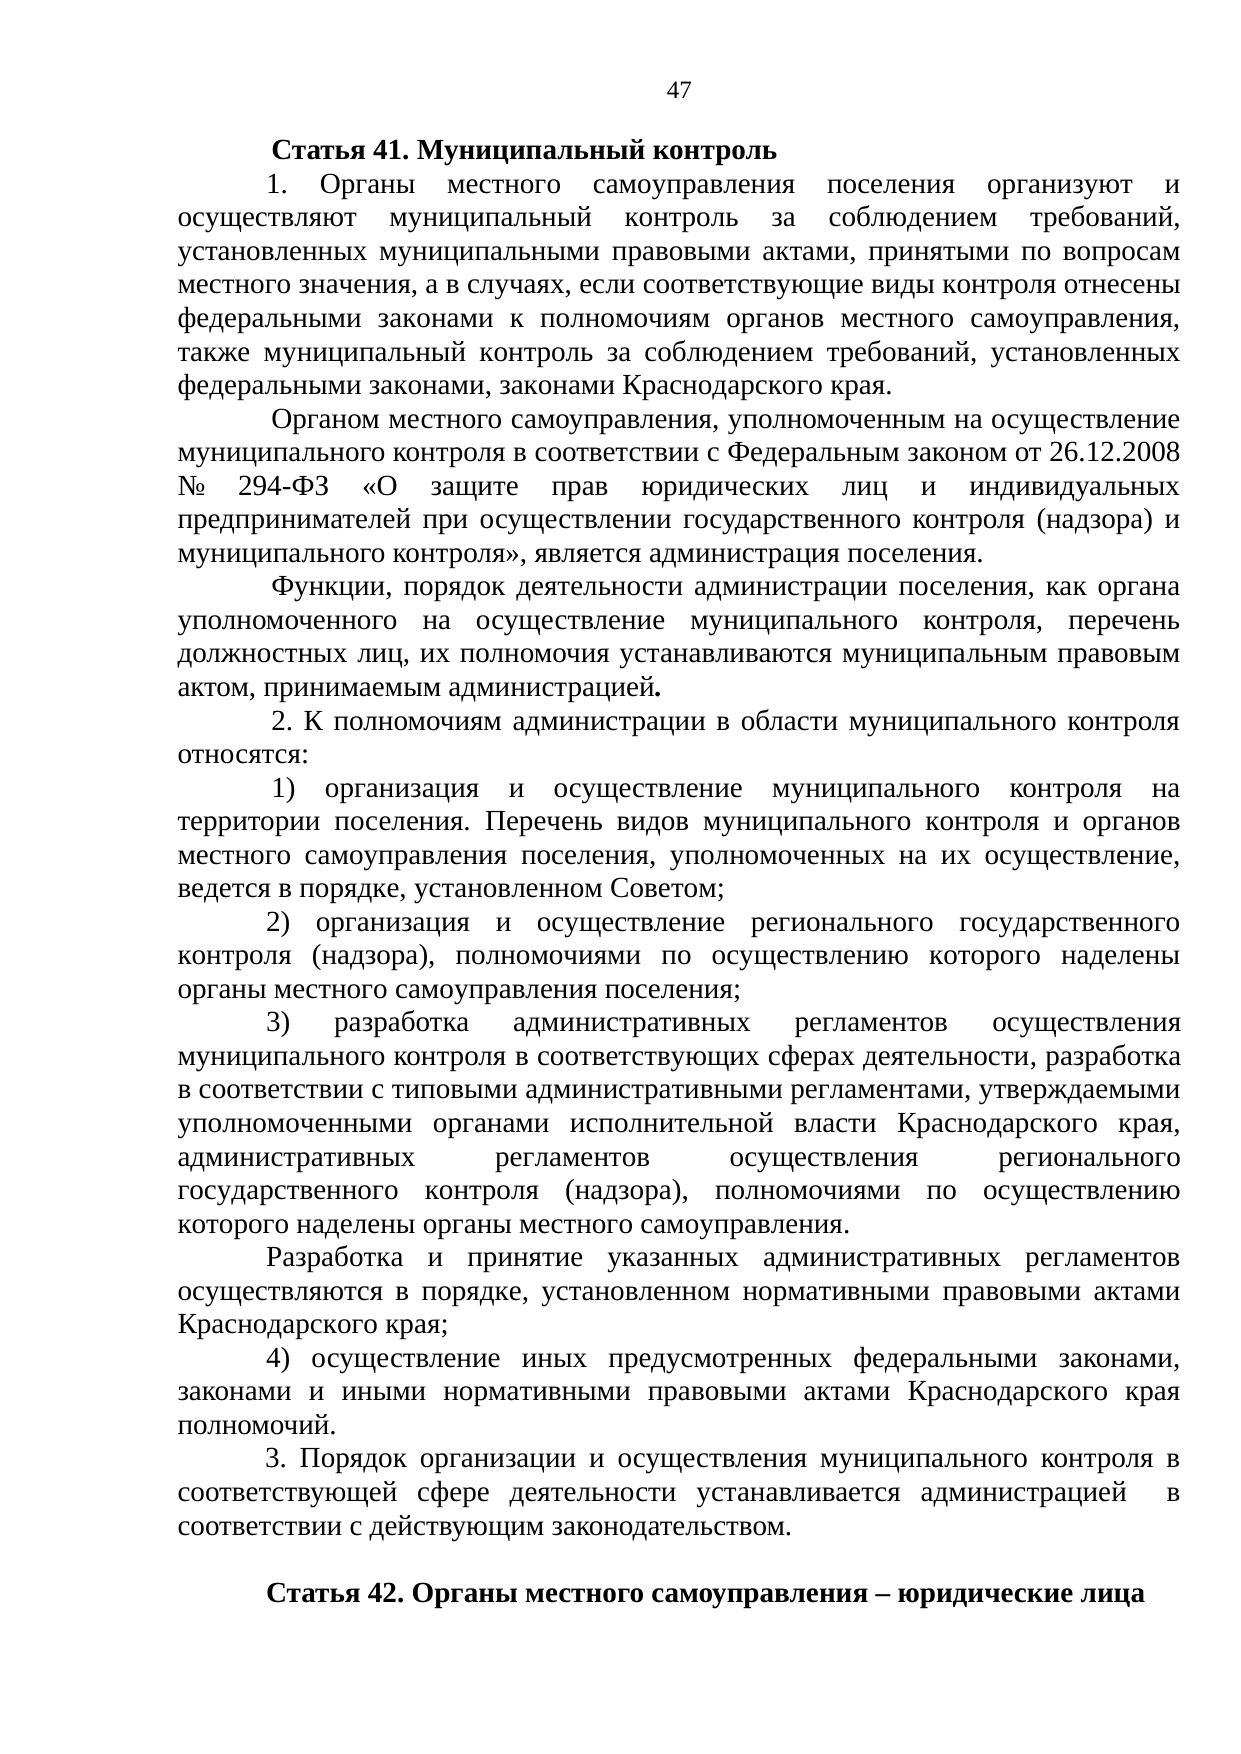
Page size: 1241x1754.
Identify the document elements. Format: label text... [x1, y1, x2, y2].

text Разработка и принятие указанных административных регламентов осуществляются в порядке, установленном нормативными правовыми актами Краснодарского края; [177, 1239, 1181, 1340]
text 2. К полномочиям администрации в области муниципального контроля относятся: [177, 703, 1181, 770]
text 4) осуществление иных предусмотренных федеральными законами, законами и иными нормативными правовыми актами Краснодарского края полномочий. [177, 1340, 1181, 1441]
text Функции, порядок деятельности администрации поселения, как органа уполномоченного на осуществление муниципального контроля, перечень должностных лиц, их полномочия устанавливаются муниципальным правовым актом, принимаемым администрацией. [177, 568, 1181, 703]
text 3. Порядок организации и осуществления муниципального контроля в соответствующей сфере деятельности устанавливается администрацией в соответствии с действующим законодательством. [177, 1441, 1181, 1541]
text Статья 41. Муниципальный контроль [177, 132, 1181, 166]
text 3) разработка административных регламентов осуществления муниципального контроля в соответствующих сферах деятельности, разработка в соответствии с типовыми административными регламентами, утверждаемыми уполномоченными органами исполнительной власти Краснодарского края, административных регламентов осуществления регионального государственного контроля (надзора), полномочиями по осуществлению которого наделены органы местного самоуправления. [177, 1004, 1181, 1239]
text 1. Органы местного самоуправления поселения организуют и осуществляют муниципальный контроль за соблюдением требований, установленных муниципальными правовыми актами, принятыми по вопросам местного значения, а в случаях, если соответствующие виды контроля отнесены федеральными законами к полномочиям органов местного самоуправления, также муниципальный контроль за соблюдением требований, установленных федеральными законами, законами Краснодарского края. [177, 166, 1181, 401]
text 2) организация и осуществление регионального государственного контроля (надзора), полномочиями по осуществлению которого наделены органы местного самоуправления поселения; [177, 904, 1181, 1004]
text Статья 42. Органы местного самоуправления – юридические лица [177, 1575, 1181, 1608]
text Органом местного самоуправления, уполномоченным на осуществление муниципального контроля в соответствии с Федеральным законом от 26.12.2008 № 294-ФЗ «О защите прав юридических лиц и индивидуальных предпринимателей при осуществлении государственного контроля (надзора) и муниципального контроля», является администрация поселения. [177, 401, 1181, 568]
text 1) организация и осуществление муниципального контроля на территории поселения. Перечень видов муниципального контроля и органов местного самоуправления поселения, уполномоченных на их осуществление, ведется в порядке, установленном Советом; [177, 770, 1181, 904]
